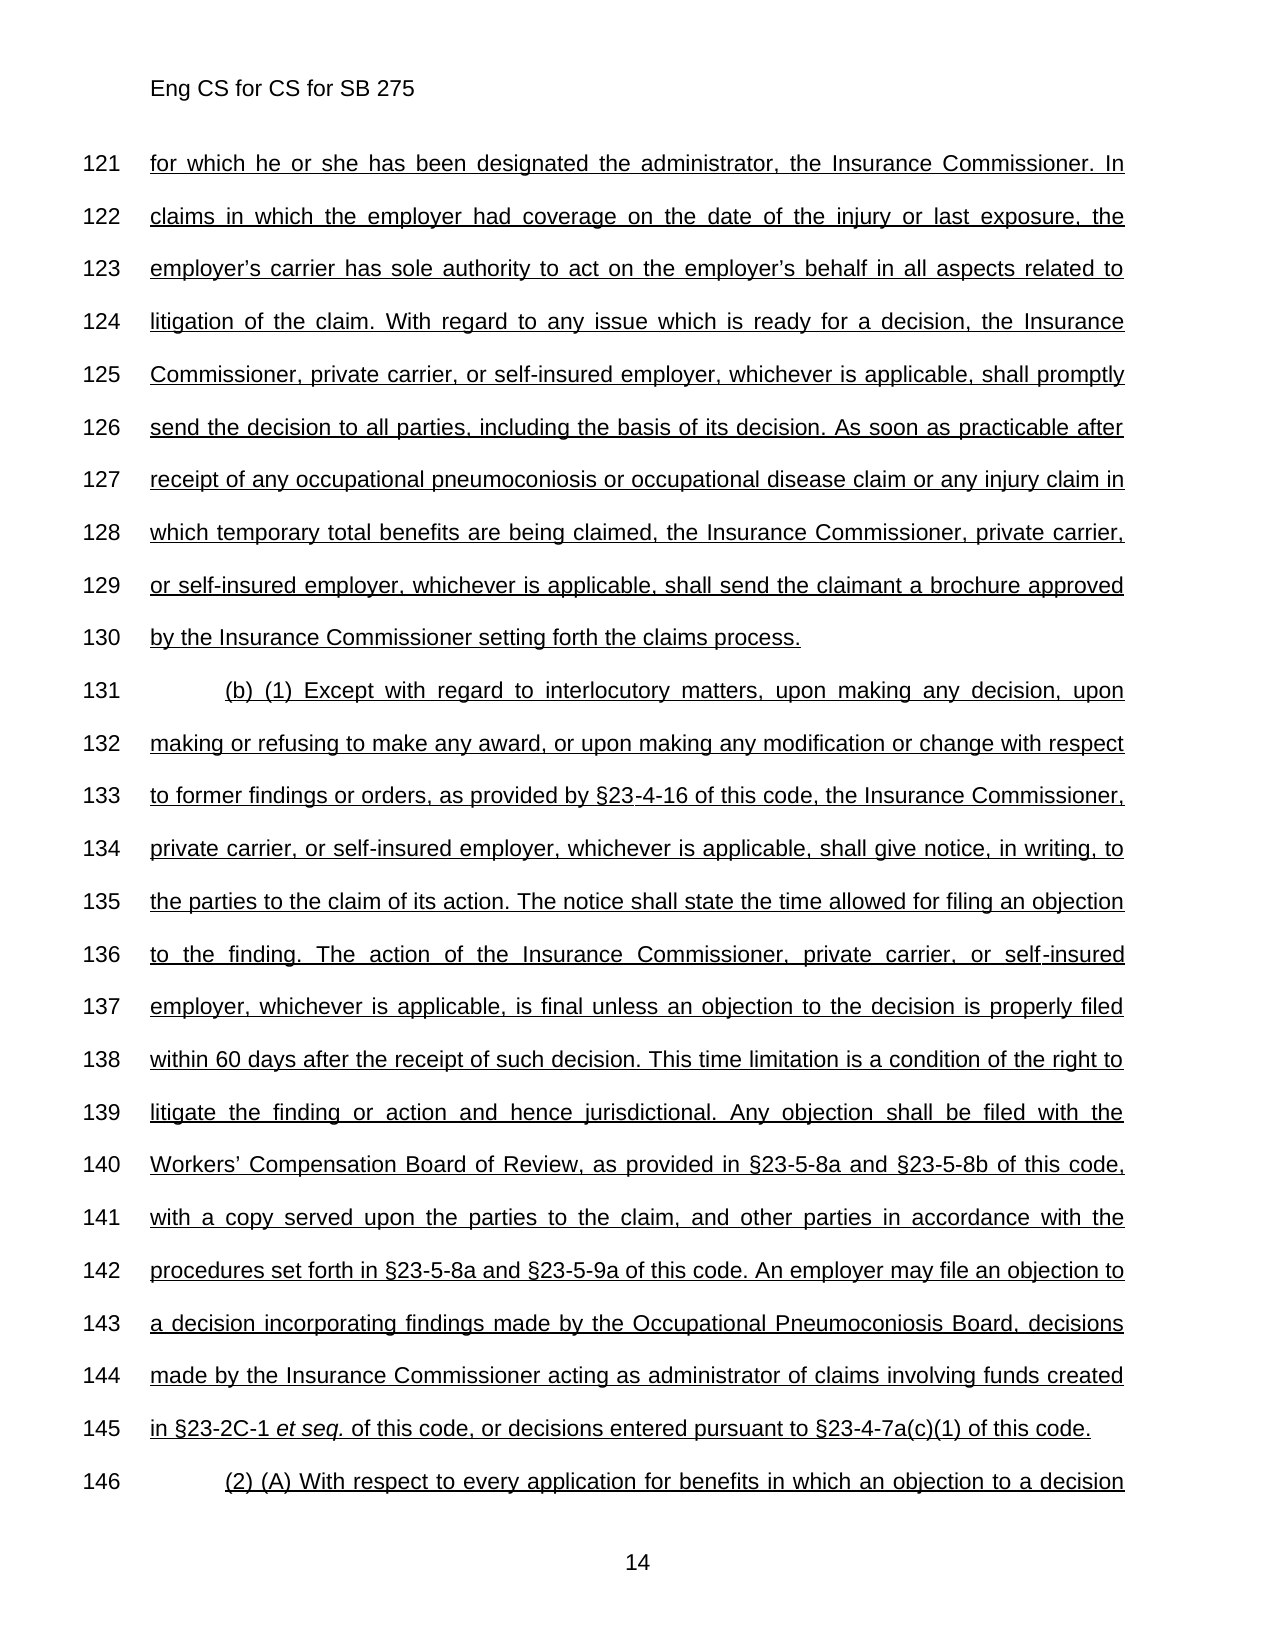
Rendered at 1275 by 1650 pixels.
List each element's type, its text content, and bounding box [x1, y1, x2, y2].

text (b) (1) Except with regard to interlocutory matters, upon making any decision, upon making or refusing to make any award, or upon making any modification or change with respect to former findings or orders, as provided by §23-4-16 of this code, the Insurance Commissioner, private carrier, or self-insured employer, whichever is applicable, shall give notice, in writing, to the parties to the claim of its action. The notice shall state the time allowed for filing an objection to the finding. The action of the Insurance Commissioner, private carrier, or self-insured employer, whichever is applicable, is final unless an objection to the decision is properly filed within 60 days after the receipt of such decision. This time limitation is a condition of the right to litigate the finding or action and hence jurisdictional. Any objection shall be filed with the Workers’ Compensation Board of Review, as provided in §23-5-8a and §23-5-8b of this code, with a copy served upon the parties to the claim, and other parties in accordance with the procedures set forth in §23-5-8a and §23-5-9a of this code. An employer may file an objection to a decision incorporating findings made by the Occupational Pneumoconiosis Board, decisions made by the Insurance Commissioner acting as administrator of claims involving funds created in §23-2C-1 et seq. of this code, or decisions entered pursuant to §23-4-7a(c)(1) of this code. [150, 806, 1125, 911]
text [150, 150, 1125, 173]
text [150, 1468, 1125, 1494]
text (b) (1) Except with regard to interlocutory matters, upon making any decision, upon making or refusing to make any award, or upon making any modification or change with respect to former findings or orders, as provided by §23-4-16 of this code, the Insurance Commissioner, private carrier, or self-insured employer, whichever is applicable, shall give notice, in writing, to the parties to the claim of its action. The notice shall state the time allowed for filing an objection to the finding. The action of the Insurance Commissioner, private carrier, or self-insured employer, whichever is applicable, is final unless an objection to the decision is properly filed within 60 days after the receipt of such decision. This time limitation is a condition of the right to litigate the finding or action and hence jurisdictional. Any objection shall be filed with the Workers’ Compensation Board of Review, as provided in §23-5-8a and §23-5-8b of this code, with a copy served upon the parties to the claim, and other parties in accordance with the procedures set forth in §23-5-8a and §23-5-9a of this code. An employer may file an objection to a decision incorporating findings made by the Occupational Pneumoconiosis Board, decisions made by the Insurance Commissioner acting as administrator of claims involving funds created in §23-2C-1 et seq. of this code, or decisions entered pursuant to §23-4-7a(c)(1) of this code. [150, 912, 1125, 1174]
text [150, 174, 1125, 225]
text (b) (1) Except with regard to interlocutory matters, upon making any decision, upon making or refusing to make any award, or upon making any modification or change with respect to former findings or orders, as provided by §23-4-16 of this code, the Insurance Commissioner, private carrier, or self-insured employer, whichever is applicable, shall give notice, in writing, to the parties to the claim of its action. The notice shall state the time allowed for filing an objection to the finding. The action of the Insurance Commissioner, private carrier, or self-insured employer, whichever is applicable, is final unless an objection to the decision is properly filed within 60 days after the receipt of such decision. This time limitation is a condition of the right to litigate the finding or action and hence jurisdictional. Any objection shall be filed with the Workers’ Compensation Board of Review, as provided in §23-5-8a and §23-5-8b of this code, with a copy served upon the parties to the claim, and other parties in accordance with the procedures set forth in §23-5-8a and §23-5-9a of this code. An employer may file an objection to a decision incorporating findings made by the Occupational Pneumoconiosis Board, decisions made by the Insurance Commissioner acting as administrator of claims involving funds created in §23-2C-1 et seq. of this code, or decisions entered pursuant to §23-4-7a(c)(1) of this code. [150, 1281, 1125, 1441]
